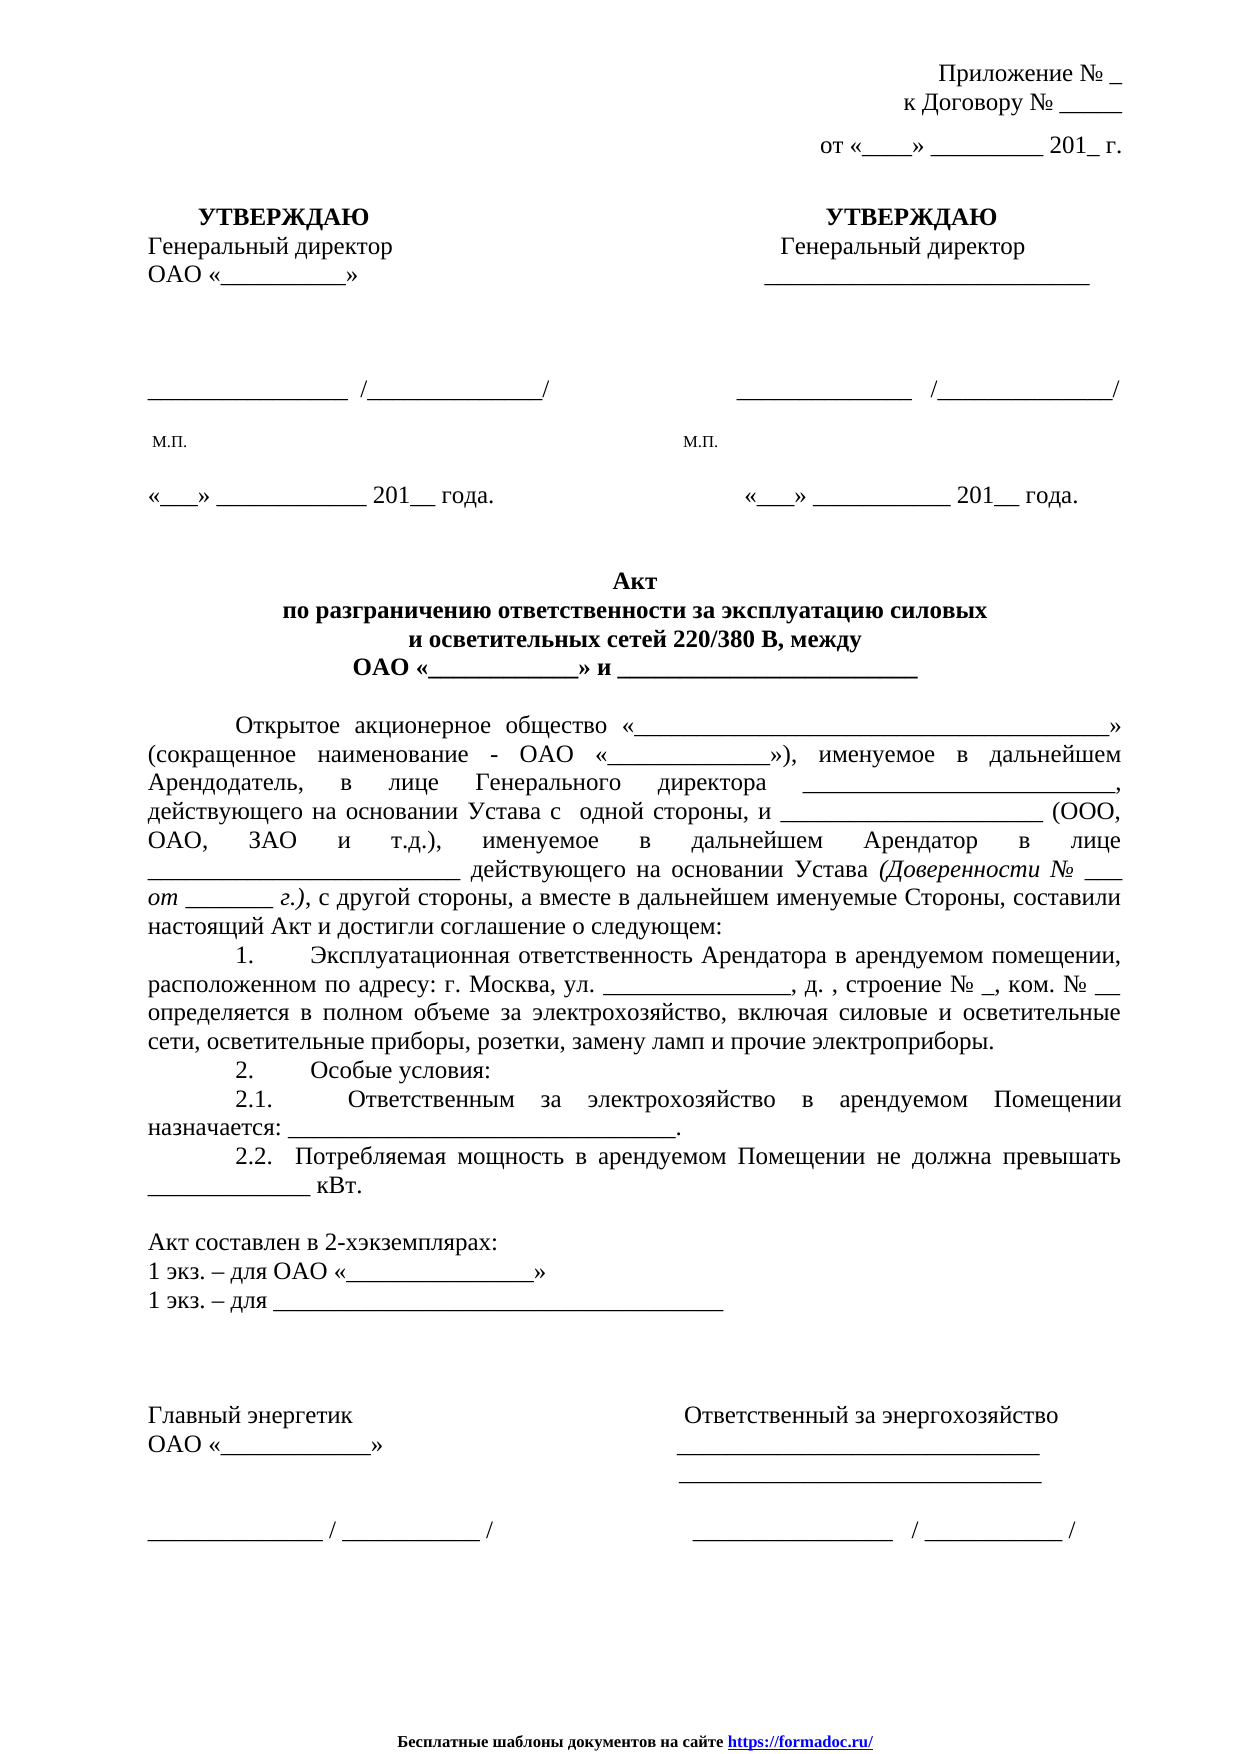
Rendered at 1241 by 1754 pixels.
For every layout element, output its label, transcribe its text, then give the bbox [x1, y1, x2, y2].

text по разграничению ответственности за эксплуатацию силовых [148, 595, 1122, 624]
text Открытое акционерное общество «______________________________________» (сокращенное наименование - ОАО «_____________»), именуемое в дальнейшем Арендодатель, в лице Генерального директора _________________________, действующего на основании Устава с одной стороны, и _____________________ (ООО, ОАО, ЗАО и т.д.), именуемое в дальнейшем Арендатор в лице _________________________ действующего на основании Устава (Доверенности № ___ от _______ г.), с другой стороны, а вместе в дальнейшем именуемые Стороны, составили настоящий Акт и достигли соглашение о следующем: [148, 710, 1122, 940]
text 1 экз. – для ____________________________________ [148, 1285, 1122, 1314]
list Эксплуатационная ответственность Арендатора в арендуемом помещении, расположенном по адресу: г. Москва, ул. _______________, д. , строение № _, ком. № __ определяется в полном объеме за электрохозяйство, включая силовые и осветительные сети, осветительные приборы, розетки, замену ламп и прочие электроприборы. [148, 940, 1122, 1055]
text Генеральный директор Генеральный директор [148, 231, 1122, 259]
text ОАО «__________» __________________________ [148, 259, 1122, 288]
text УТВЕРЖДАЮ УТВЕРЖДАЮ [148, 202, 1122, 231]
text ОАО «____________» и ________________________ [148, 652, 1122, 681]
text _____________________________ [148, 1457, 1122, 1486]
list Особые условия: [148, 1055, 1122, 1084]
text ______________ / ___________ / ________________ / ___________ / [148, 1515, 1122, 1544]
text 2.2. Потребляемая мощность в арендуемом Помещении не должна превышать _____________ кВт. [148, 1141, 1122, 1199]
text ОАО «____________» _____________________________ [148, 1429, 1122, 1457]
text Приложение № _ [148, 58, 1122, 87]
text 1 экз. – для ОАО «_______________» [148, 1256, 1122, 1285]
text к Договору № _____ [148, 87, 1122, 116]
text «___» ____________ 201__ года. «___» ___________ 201__ года. [148, 480, 1122, 509]
text Акт составлен в 2-хэкземплярах: [148, 1227, 1122, 1256]
list Ответственным за электрохозяйство в арендуемом Помещении назначается: _______________________________. [148, 1084, 1122, 1141]
text М.П. М.П. [148, 432, 1122, 451]
text Главный энергетик Ответственный за энергохозяйство [148, 1400, 1122, 1429]
text ________________ /______________/ ______________ /______________/ [148, 374, 1122, 403]
text от «____» _________ 201_ г. [148, 130, 1122, 159]
text Акт [148, 566, 1122, 595]
text и осветительных сетей 220/380 В, между [148, 624, 1122, 652]
